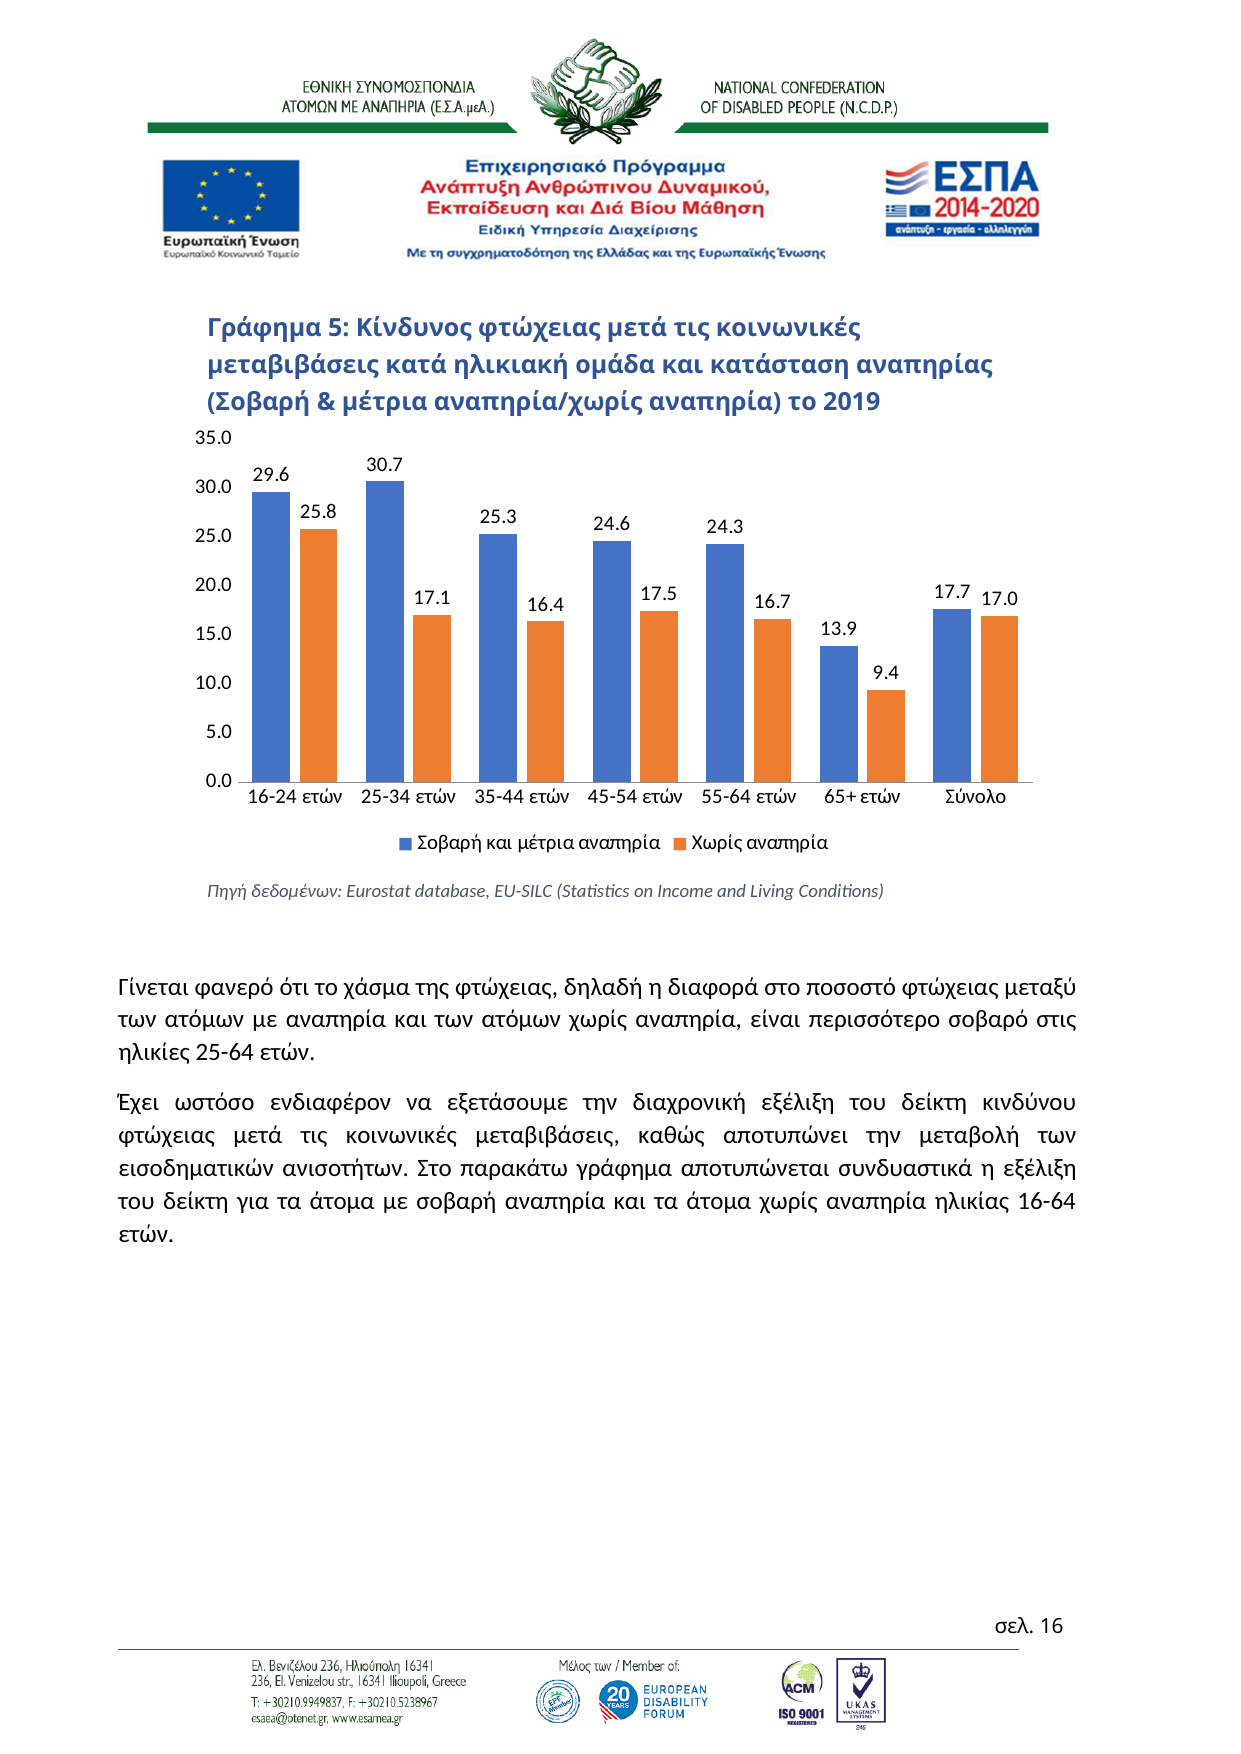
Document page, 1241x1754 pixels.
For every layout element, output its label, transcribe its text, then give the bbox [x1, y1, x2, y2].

text Γίνεται φανερό ότι το χάσμα της φτώχειας, δηλαδή η διαφορά στο ποσοστό φτώχειας μεταξύ των ατόμων με αναπηρία και των ατόμων χωρίς αναπηρία, είναι περισσότερο σοβαρό στις ηλικίες 25-64 ετών. [118, 971, 1078, 1067]
text Έχει ωστόσο ενδιαφέρον να εξετάσουμε την διαχρονική εξέλιξη του δείκτη κινδύνου φτώχειας μετά τις κοινωνικές μεταβιβάσεις, καθώς αποτυπώνει την μεταβολή των εισοδηματικών ανισοτήτων. Στο παρακάτω γράφημα αποτυπώνεται συνδυαστικά η εξέλιξη του δείκτη για τα άτομα με σοβαρή αναπηρία και τα άτομα χωρίς αναπηρία ηλικίας 16-64 ετών. [118, 1086, 1078, 1248]
picture [147, 0, 1049, 262]
text Πηγή δεδομένων: Eurostat database, EU-SILC (Statistics on Income and Living Conditions) [207, 879, 1078, 902]
subtitle Γράφημα 5: Κίνδυνος φτώχειας μετά τις κοινωνικές μεταβιβάσεις κατά ηλικιακή ομάδα και κατάσταση αναπηρίας (Σοβαρή & μέτρια αναπηρία/χωρίς αναπηρία) το 2019 [207, 310, 1010, 418]
picture [118, 1639, 1019, 1754]
